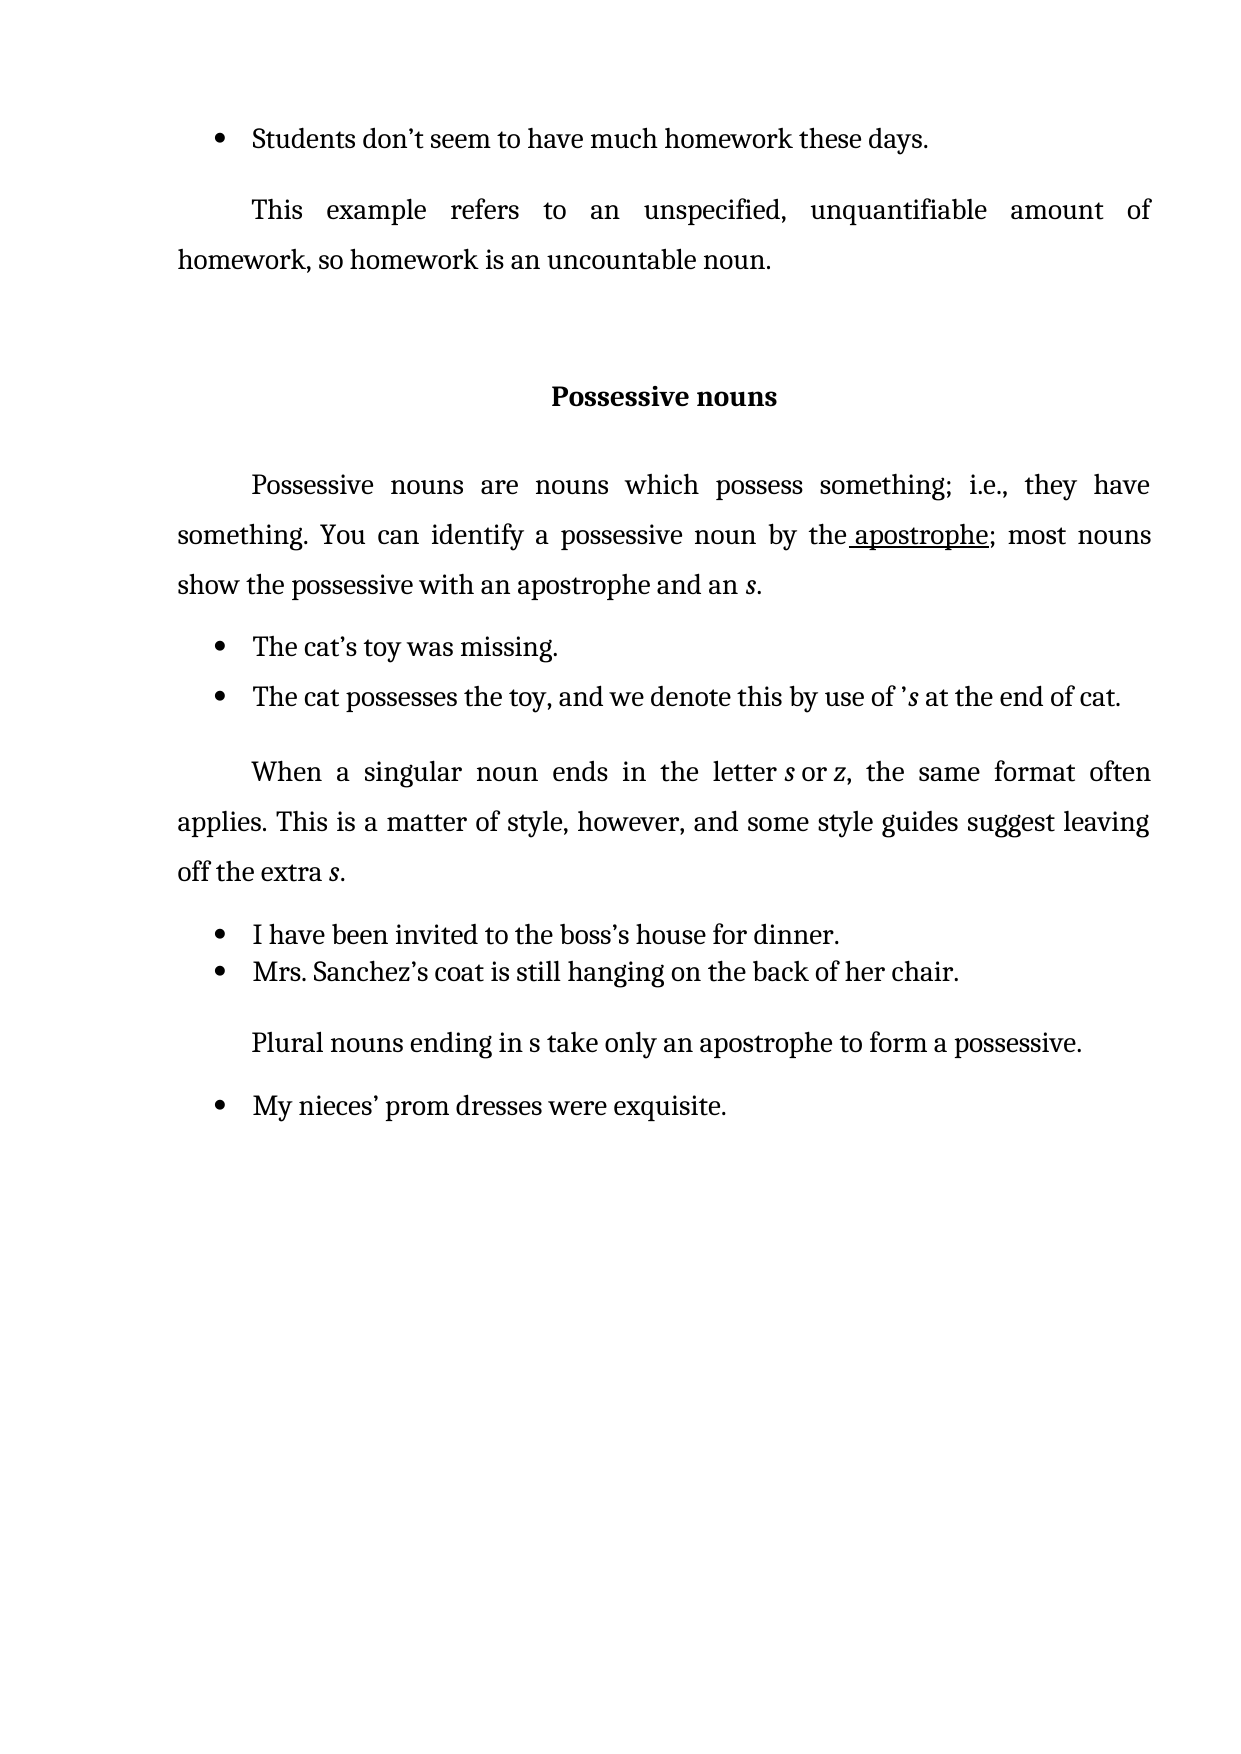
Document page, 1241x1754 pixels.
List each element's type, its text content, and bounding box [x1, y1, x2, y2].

list Mrs. Sanchez’s coat is still hanging on the back of her chair. [215, 951, 1152, 989]
text Plural nouns ending in s take only an apostrophe to form a possessive. [177, 1010, 1152, 1060]
text Possessive nouns are nouns which possess something; i.e., they have something. You can identify a possessive noun by the apostrophe; most nouns show the possessive with an apostrophe and an s. [177, 451, 1152, 601]
list I have been invited to the boss’s house for dinner. [215, 914, 1152, 951]
list Students don’t seem to have much homework these days. [215, 118, 1152, 156]
list My nieces’ prom dresses were exquisite. [215, 1085, 1152, 1122]
text This example refers to an unspecified, unquantifiable amount of homework, so homework is an uncountable noun. [177, 176, 1152, 276]
text When a singular noun ends in the letter s or z, the same format often applies. This is a matter of style, however, and some style guides suggest leaving off the extra s. [177, 739, 1152, 889]
list The cat possesses the toy, and we denote this by use of ’s at the end of cat. [215, 664, 1152, 714]
list The cat’s toy was missing. [215, 626, 1152, 664]
text Possessive nouns [177, 351, 1152, 414]
